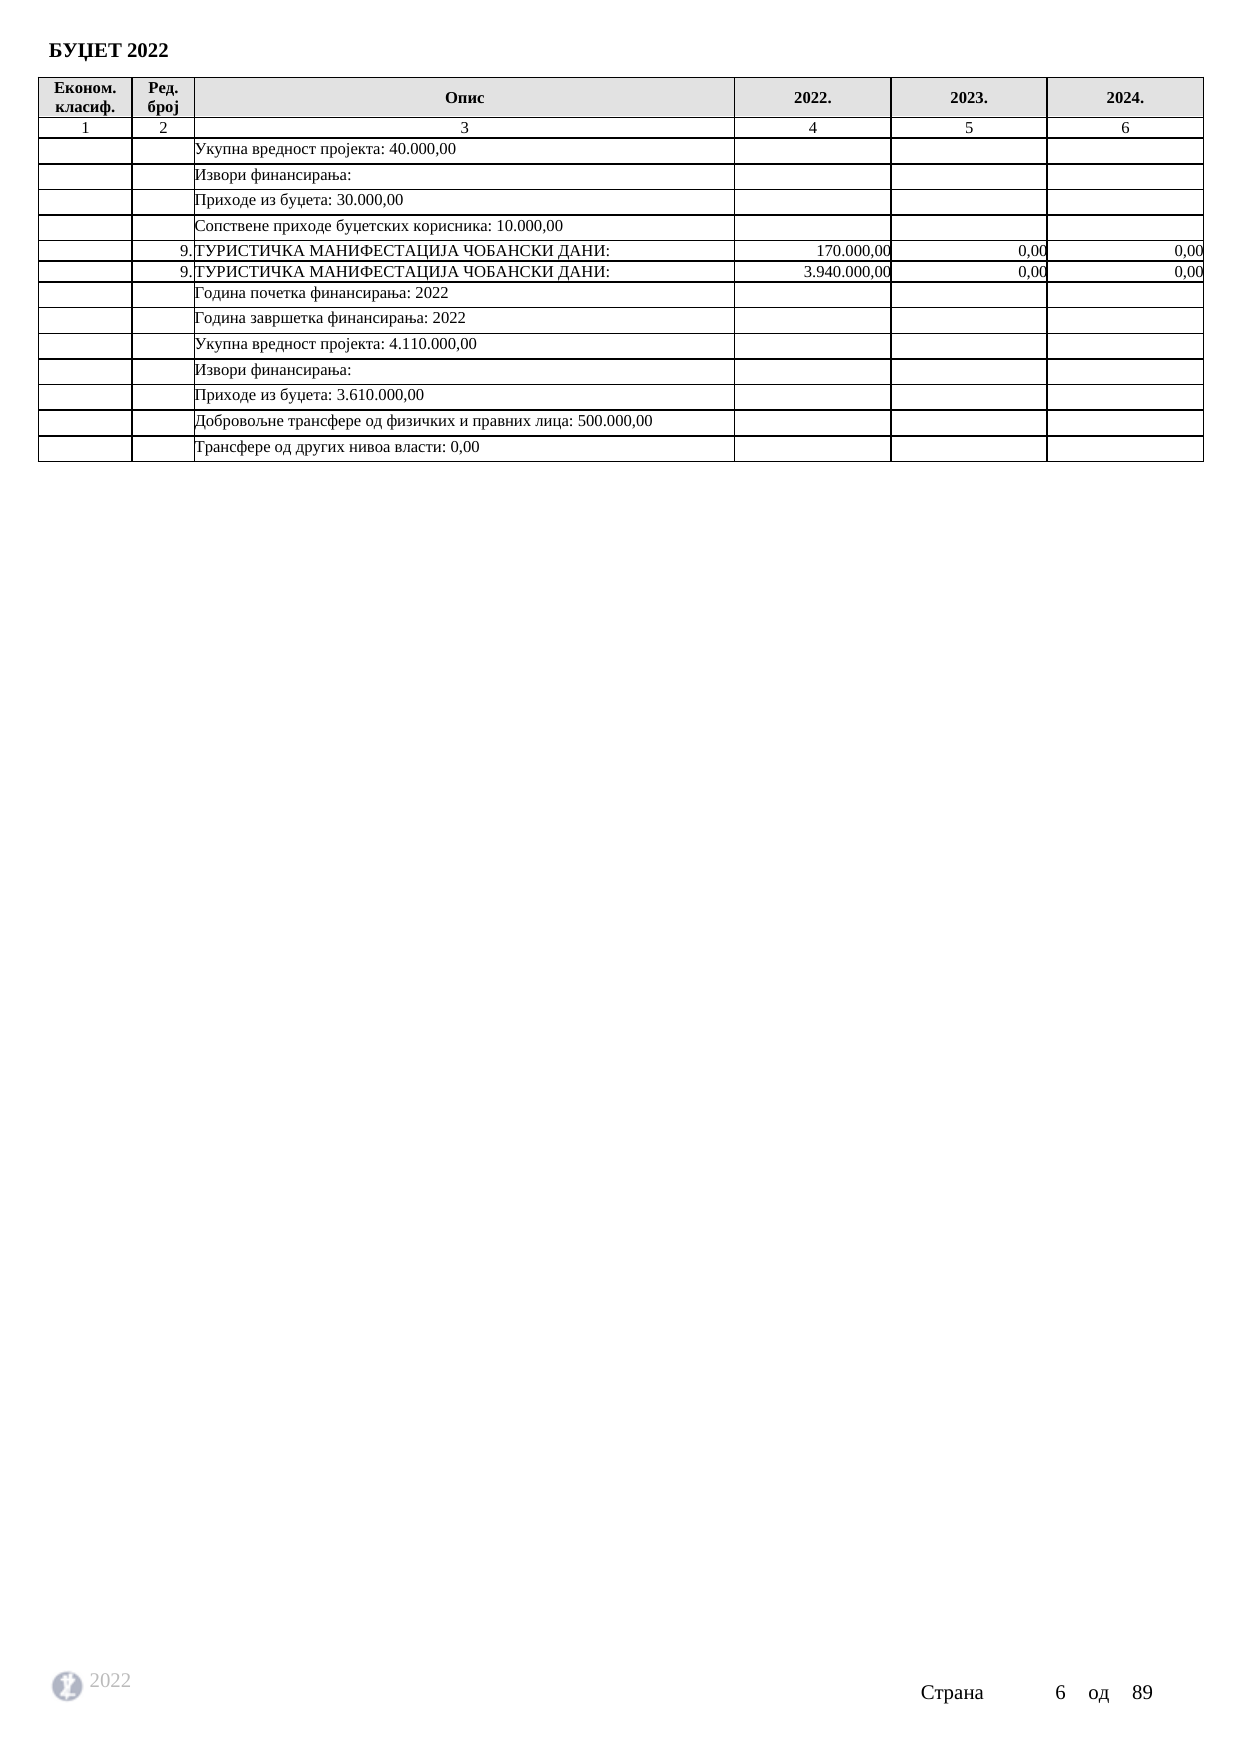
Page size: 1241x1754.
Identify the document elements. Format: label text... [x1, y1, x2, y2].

table_cell [892, 411, 1046, 435]
table_cell [892, 216, 1046, 240]
table_header Ред. број [133, 78, 194, 116]
table_cell Извори финансирања: [195, 360, 734, 384]
table_cell [735, 334, 890, 358]
table_cell [1048, 360, 1203, 384]
table_cell [1048, 165, 1203, 188]
table_cell 3.940.000,00 [735, 262, 890, 281]
table_cell [892, 190, 1046, 214]
table_cell 5 [892, 118, 1046, 137]
table_cell Укупна вредност пројекта: 4.110.000,00 [195, 334, 734, 358]
table_cell [39, 283, 131, 307]
table_cell Година почетка финансирања: 2022 [195, 283, 734, 307]
table_cell [1048, 190, 1203, 214]
table_cell ТУРИСТИЧКА МАНИФЕСТАЦИЈА ЧОБАНСКИ ДАНИ: [195, 262, 734, 281]
table_cell [133, 360, 194, 384]
table_header Опис [195, 78, 734, 116]
table_cell 1 [39, 118, 131, 137]
table_cell [735, 283, 890, 307]
table_cell 2 [133, 118, 194, 137]
table_cell [133, 139, 194, 163]
table_cell 9. [133, 241, 194, 260]
table_header Економ. класиф. [39, 78, 131, 116]
table_cell [133, 216, 194, 240]
table_cell [735, 308, 890, 332]
table_cell [1048, 385, 1203, 409]
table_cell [195, 216, 734, 240]
table_cell Извори финансирања: [195, 165, 734, 188]
table_cell Приходе из буџета: 30.000,00 [195, 190, 734, 214]
table_cell [39, 334, 131, 358]
table_cell Приходе из буџета: 3.610.000,00 [195, 385, 734, 409]
table_cell [892, 334, 1046, 358]
table_cell [735, 411, 890, 435]
table_cell 6 [1048, 118, 1203, 137]
table_cell [39, 241, 131, 260]
table_cell [133, 308, 194, 332]
table_cell ТУРИСТИЧКА МАНИФЕСТАЦИЈА ЧОБАНСКИ ДАНИ: [195, 241, 734, 260]
table_cell [735, 437, 890, 461]
table_header 2022. [735, 78, 890, 116]
table_cell [892, 139, 1046, 163]
table_cell [735, 216, 890, 240]
table_cell [39, 411, 131, 435]
table_cell [39, 165, 131, 188]
table_cell 3 [195, 118, 734, 137]
table_cell [892, 437, 1046, 461]
table_cell [1048, 334, 1203, 358]
table_cell [39, 437, 131, 461]
table_cell [39, 216, 131, 240]
table_cell [1048, 437, 1203, 461]
table_cell [39, 308, 131, 332]
table_cell Укупна вредност пројекта: 40.000,00 [195, 139, 734, 163]
table_header 2024. [1048, 78, 1203, 116]
table_cell Трансфере од других нивоа власти: 0,00 [195, 437, 734, 461]
table_cell [735, 165, 890, 188]
table_cell 0,00 [1048, 241, 1203, 260]
picture [48, 1668, 87, 1706]
table_cell [735, 360, 890, 384]
table_cell [1048, 216, 1203, 240]
table_cell [133, 437, 194, 461]
table_cell [39, 360, 131, 384]
table_cell 0,00 [1048, 262, 1203, 281]
table_cell [39, 385, 131, 409]
table_cell [1048, 139, 1203, 163]
table_cell [892, 283, 1046, 307]
table_cell Година завршетка финансирања: 2022 [195, 308, 734, 332]
table_cell [735, 139, 890, 163]
table_cell [133, 334, 194, 358]
table_cell [133, 165, 194, 188]
table_cell [1048, 308, 1203, 332]
table_cell [133, 411, 194, 435]
table_cell [133, 283, 194, 307]
table_cell [735, 385, 890, 409]
table_cell [892, 308, 1046, 332]
table_cell [892, 385, 1046, 409]
table_cell [133, 385, 194, 409]
table_cell [892, 360, 1046, 384]
table_cell [892, 165, 1046, 188]
table_cell [735, 190, 890, 214]
table_cell 0,00 [892, 262, 1046, 281]
table_cell [39, 190, 131, 214]
table_cell [133, 190, 194, 214]
table_cell [39, 262, 131, 281]
table_cell [39, 139, 131, 163]
table_cell [1048, 411, 1203, 435]
table_cell 9. [133, 262, 194, 281]
table_cell [1048, 283, 1203, 307]
table_cell Добровољне трансфере од физичких и правних лица: 500.000,00 [195, 411, 734, 435]
table_cell 0,00 [892, 241, 1046, 260]
table_cell 170.000,00 [735, 241, 890, 260]
table_header 2023. [892, 78, 1046, 116]
table_cell 4 [735, 118, 890, 137]
